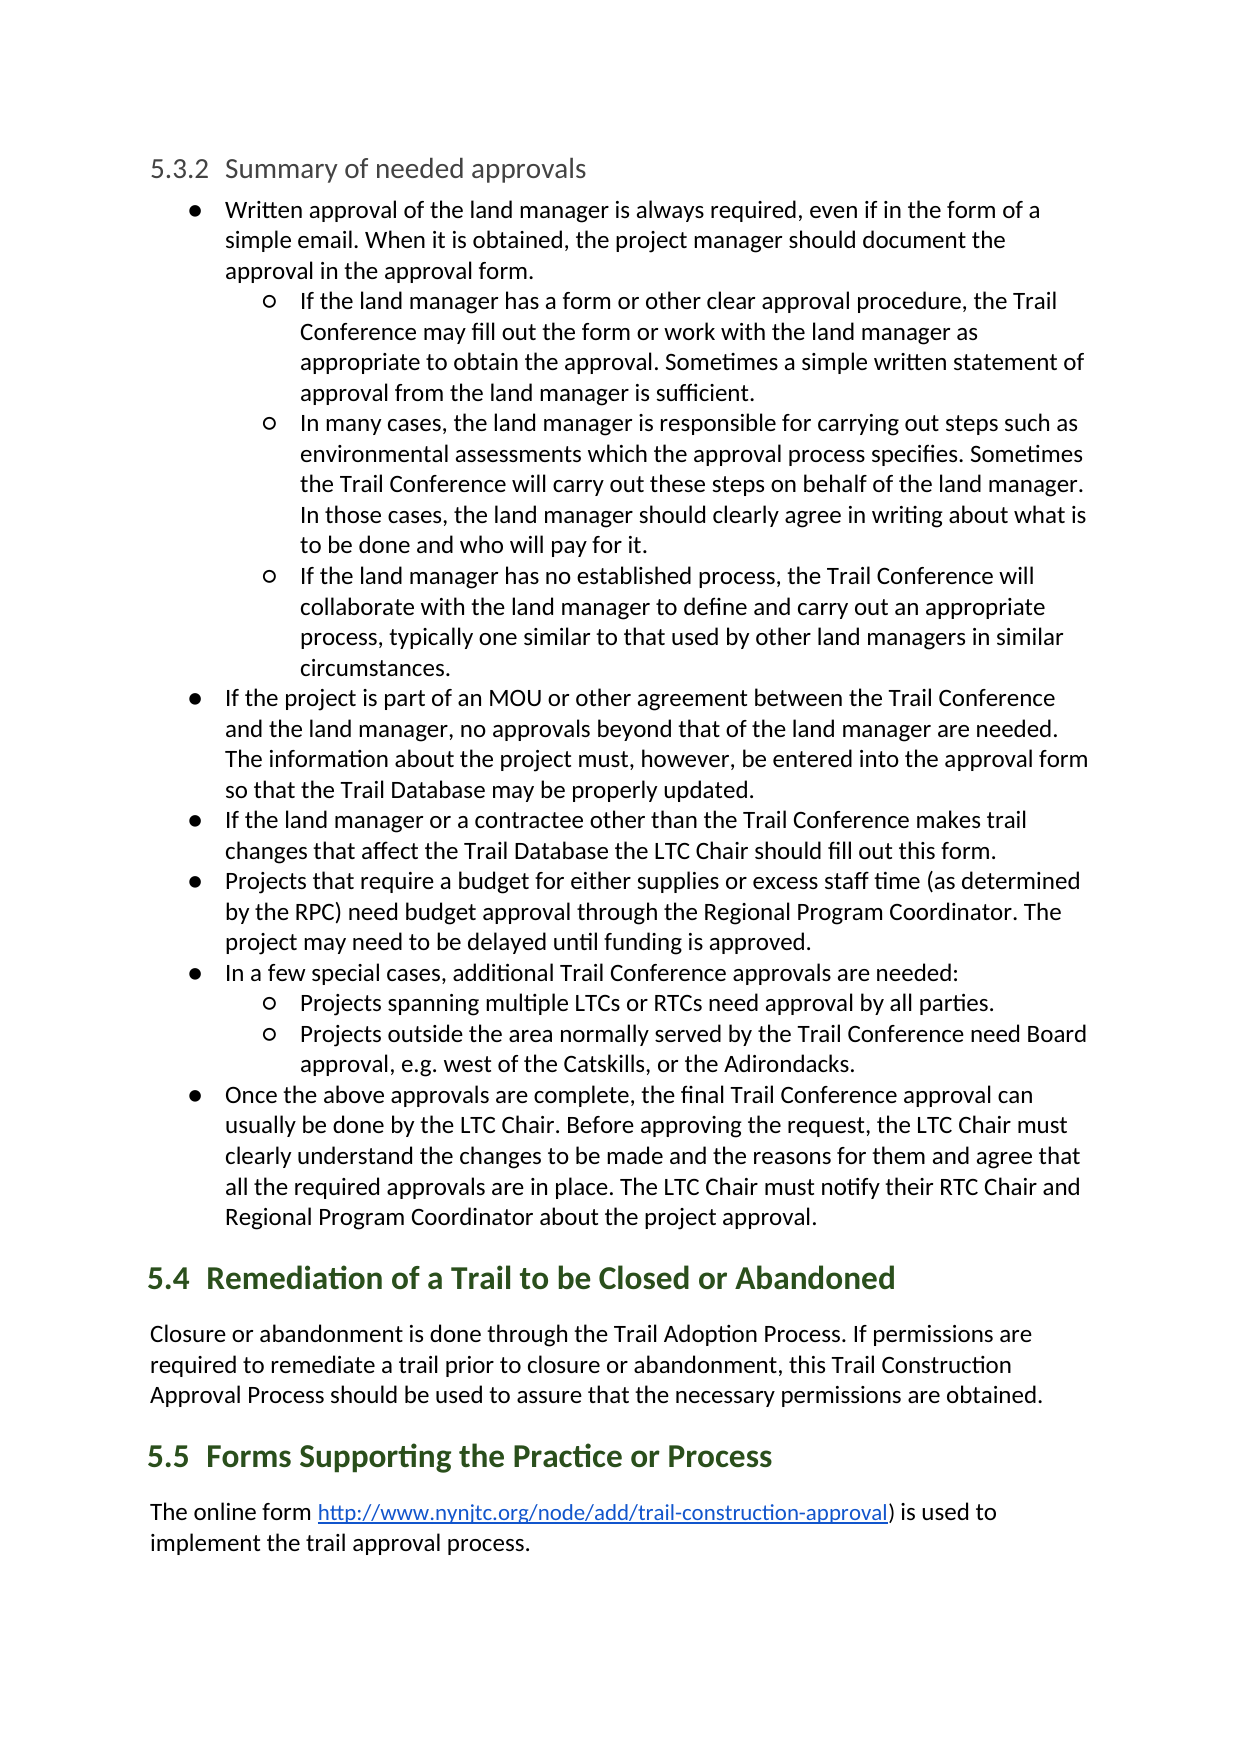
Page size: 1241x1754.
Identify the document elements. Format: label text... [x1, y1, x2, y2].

list Projects that require a budget for either supplies or excess staff time (as determined by the RPC) need budget approval through the Regional Program Coordinator. The project may need to be delayed until funding is approved. [187, 865, 1090, 957]
list Written approval of the land manager is always required, even if in the form of a simple email. When it is obtained, the project manager should document the approval in the approval form. [187, 194, 1090, 286]
text Closure or abandonment is done through the Trail Adoption Process. If permissions are required to remediate a trail prior to closure or abandonment, this Trail Construction Approval Process should be used to assure that the necessary permissions are obtained. [150, 1318, 1090, 1410]
subtitle Forms Supporting the Practice or Process [147, 1435, 1090, 1476]
subtitle Summary of needed approvals [150, 150, 1090, 186]
list In many cases, the land manager is responsible for carrying out steps such as environmental assessments which the approval process specifies. Sometimes the Trail Conference will carry out these steps on behalf of the land manager. In those cases, the land manager should clearly agree in writing about what is to be done and who will pay for it. [262, 408, 1090, 560]
text The online form http://www.nynjtc.org/node/add/trail-construction-approval) is used to implement the trail approval process. [150, 1496, 1090, 1557]
list Once the above approvals are complete, the final Trail Conference approval can usually be done by the LTC Chair. Before approving the request, the LTC Chair must clearly understand the changes to be made and the reasons for them and agree that all the required approvals are in place. The LTC Chair must notify their RTC Chair and Regional Program Coordinator about the project approval. [187, 1079, 1090, 1232]
list If the land manager has no established process, the Trail Conference will collaborate with the land manager to define and carry out an appropriate process, typically one similar to that used by other land managers in similar circumstances. [262, 560, 1090, 682]
list Projects spanning multiple LTCs or RTCs need approval by all parties. [262, 987, 1090, 1018]
list In a few special cases, additional Trail Conference approvals are needed: [187, 957, 1090, 987]
subtitle Remediation of a Trail to be Closed or Abandoned [147, 1257, 1090, 1297]
list If the project is part of an MOU or other agreement between the Trail Conference and the land manager, no approvals beyond that of the land manager are needed. The information about the project must, however, be entered into the approval form so that the Trail Database may be properly updated. [187, 682, 1090, 804]
list If the land manager or a contractee other than the Trail Conference makes trail changes that affect the Trail Database the LTC Chair should fill out this form. [187, 804, 1090, 865]
list Projects outside the area normally served by the Trail Conference need Board approval, e.g. west of the Catskills, or the Adirondacks. [262, 1018, 1090, 1079]
list If the land manager has a form or other clear approval procedure, the Trail Conference may fill out the form or work with the land manager as appropriate to obtain the approval. Sometimes a simple written statement of approval from the land manager is sufficient. [262, 286, 1090, 408]
